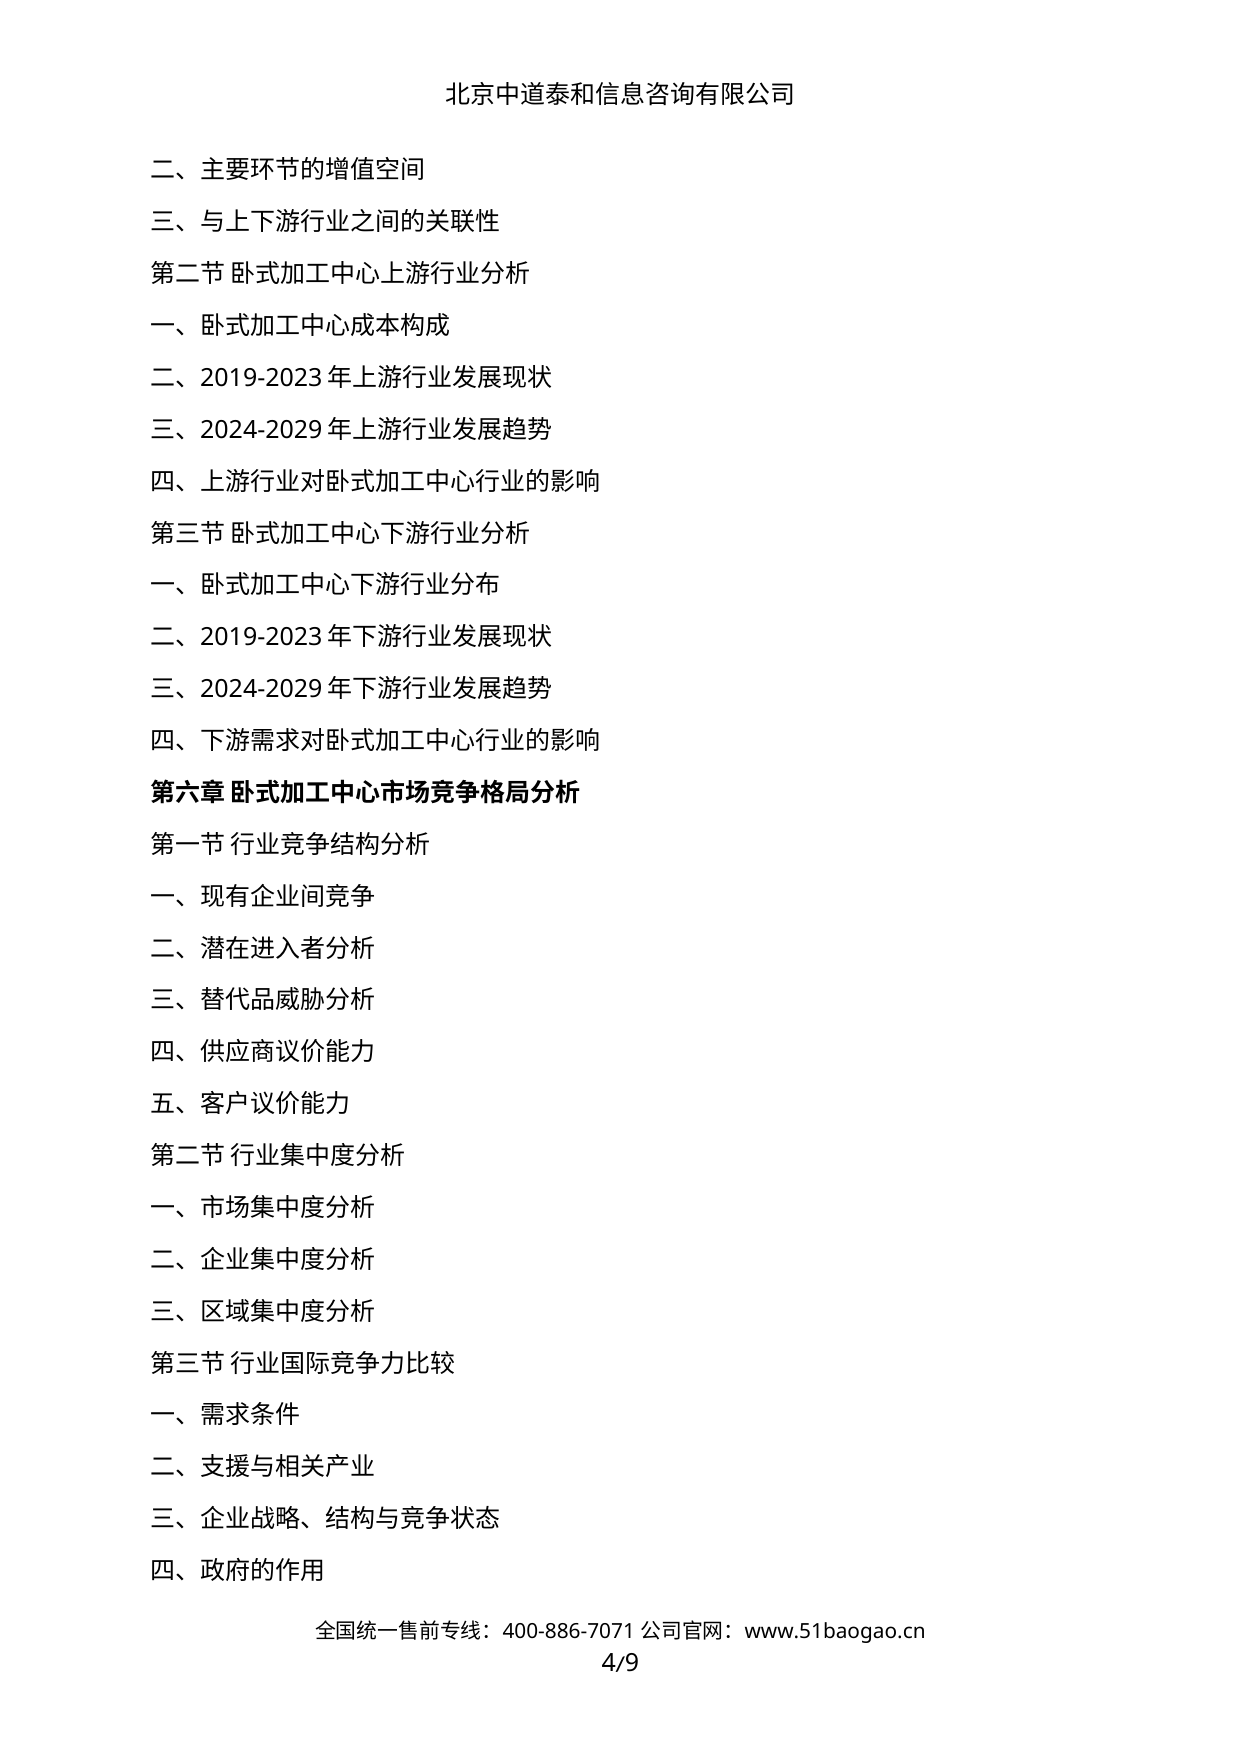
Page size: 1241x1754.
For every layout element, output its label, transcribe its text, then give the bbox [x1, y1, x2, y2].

text 一、卧式加工中心下游行业分布 [150, 565, 1090, 601]
text 第三节 卧式加工中心下游行业分析 [150, 513, 1090, 549]
text 四、下游需求对卧式加工中心行业的影响 [150, 721, 1090, 757]
text 二、2019-2023年上游行业发展现状 [150, 357, 1090, 394]
text 二、2019-2023年下游行业发展现状 [150, 617, 1090, 653]
text 四、政府的作用 [150, 1551, 1090, 1587]
text 四、供应商议价能力 [150, 1032, 1090, 1068]
text 第二节 行业集中度分析 [150, 1136, 1090, 1172]
text 二、企业集中度分析 [150, 1239, 1090, 1276]
text 三、区域集中度分析 [150, 1291, 1090, 1327]
text 一、需求条件 [150, 1395, 1090, 1431]
text 二、主要环节的增值空间 [150, 150, 1090, 186]
text 五、客户议价能力 [150, 1084, 1090, 1120]
text 二、支援与相关产业 [150, 1447, 1090, 1483]
text 三、替代品威胁分析 [150, 980, 1090, 1016]
text 三、与上下游行业之间的关联性 [150, 202, 1090, 238]
text 三、2024-2029年下游行业发展趋势 [150, 669, 1090, 705]
text 一、市场集中度分析 [150, 1187, 1090, 1224]
text 第二节 卧式加工中心上游行业分析 [150, 254, 1090, 290]
text 三、2024-2029年上游行业发展趋势 [150, 409, 1090, 446]
text 第一节 行业竞争结构分析 [150, 824, 1090, 861]
text 第三节 行业国际竞争力比较 [150, 1343, 1090, 1379]
text 一、卧式加工中心成本构成 [150, 306, 1090, 342]
text 三、企业战略、结构与竞争状态 [150, 1499, 1090, 1535]
text 四、上游行业对卧式加工中心行业的影响 [150, 461, 1090, 497]
text 二、潜在进入者分析 [150, 928, 1090, 964]
text 一、现有企业间竞争 [150, 876, 1090, 912]
text 第六章 卧式加工中心市场竞争格局分析 [150, 772, 1090, 809]
